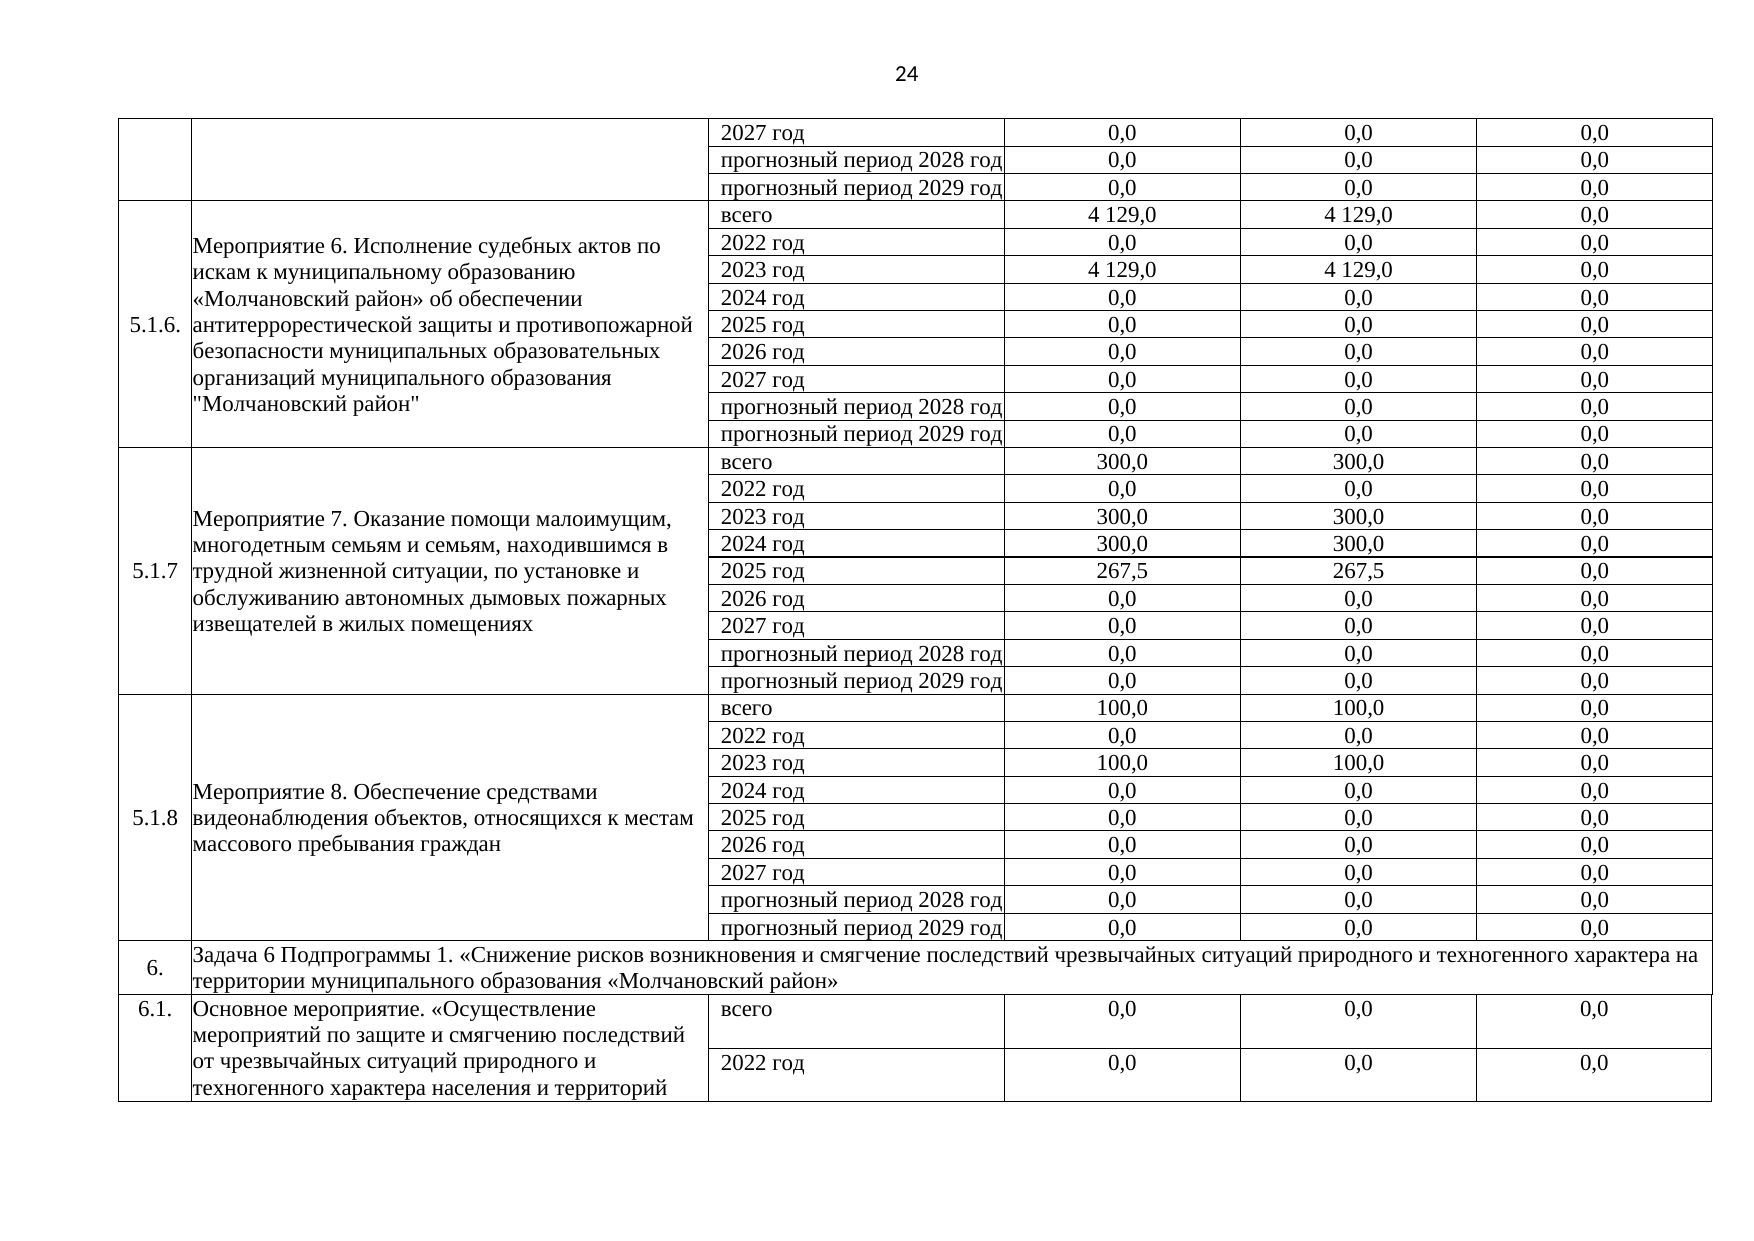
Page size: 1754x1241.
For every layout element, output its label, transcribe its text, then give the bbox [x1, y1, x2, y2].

table_cell 0,0 [1477, 503, 1712, 529]
table_cell 0,0 [1241, 804, 1476, 830]
table_cell 2024 год [709, 530, 1004, 556]
table_cell прогнозный период 2028 год [709, 640, 1004, 666]
table_cell 2026 год [709, 338, 1004, 365]
table_cell 0,0 [1241, 284, 1476, 310]
table_cell всего [709, 448, 1004, 474]
table_cell 0,0 [1241, 585, 1476, 611]
table_cell всего [709, 695, 1004, 721]
table_cell 2027 год [709, 119, 1004, 146]
table_cell 0,0 [1241, 147, 1476, 173]
table_cell 0,0 [1241, 886, 1476, 913]
table_cell 0,0 [1005, 585, 1240, 611]
table_cell 0,0 [1477, 338, 1712, 365]
table_cell 0,0 [1477, 831, 1712, 858]
table_cell 0,0 [1477, 749, 1712, 776]
table_cell 0,0 [1477, 859, 1712, 885]
table_cell 0,0 [1005, 667, 1240, 693]
table_cell 300,0 [1241, 448, 1476, 474]
table_cell 2025 год [709, 311, 1004, 337]
table_cell 0,0 [1477, 229, 1712, 255]
table_cell прогнозный период 2028 год [709, 393, 1004, 419]
table_cell 0,0 [1477, 1049, 1711, 1101]
table_cell 0,0 [1241, 1049, 1476, 1101]
table_cell 0,0 [1477, 558, 1712, 584]
table_cell 0,0 [1241, 119, 1476, 146]
table_cell 0,0 [1005, 147, 1240, 173]
table_cell 0,0 [1241, 338, 1476, 365]
table_cell 2024 год [709, 284, 1004, 310]
table_cell 2023 год [709, 503, 1004, 529]
table_cell 0,0 [1005, 859, 1240, 885]
table_cell 2022 год [709, 722, 1004, 748]
table_cell 0,0 [1005, 366, 1240, 392]
table_cell 0,0 [1241, 914, 1476, 940]
table_cell 2026 год [709, 585, 1004, 611]
table_cell 0,0 [1241, 311, 1476, 337]
table_cell 0,0 [1477, 667, 1712, 693]
table_cell 300,0 [1005, 530, 1240, 556]
table_cell 300,0 [1005, 503, 1240, 529]
table_cell 300,0 [1005, 448, 1240, 474]
table_cell 0,0 [1005, 174, 1240, 200]
table_cell 0,0 [1005, 475, 1240, 502]
table_cell 0,0 [1477, 119, 1712, 146]
table_cell 2024 год [709, 777, 1004, 803]
table_cell 2026 год [709, 831, 1004, 858]
table_cell 2022 год [709, 229, 1004, 255]
table_cell 0,0 [1241, 393, 1476, 419]
table_cell 0,0 [1241, 831, 1476, 858]
table_cell прогнозный период 2029 год [709, 174, 1004, 200]
table_cell 2023 год [709, 256, 1004, 282]
table_cell 0,0 [1477, 174, 1712, 200]
table_cell всего [709, 995, 1004, 1047]
table_cell 5.1.6. [119, 201, 191, 447]
table_cell 0,0 [1241, 667, 1476, 693]
table_cell 0,0 [1005, 393, 1240, 419]
table_cell 0,0 [1241, 475, 1476, 502]
table_cell 0,0 [1477, 393, 1712, 419]
table_cell прогнозный период 2028 год [709, 147, 1004, 173]
table_cell 0,0 [1005, 119, 1240, 146]
table_cell 267,5 [1005, 558, 1240, 584]
table_cell 100,0 [1241, 749, 1476, 776]
table_cell 2025 год [709, 804, 1004, 830]
table_cell 0,0 [1005, 831, 1240, 858]
table_cell Мероприятие 8. Обеспечение средствами видеонаблюдения объектов, относящихся к местам массового пребывания граждан [192, 695, 708, 940]
table_cell Мероприятие 7. Оказание помощи малоимущим, многодетным семьям и семьям, находившимся в трудной жизненной ситуации, по установке и обслуживанию автономных дымовых пожарных извещателей в жилых помещениях [192, 448, 708, 693]
table_cell 2022 год [709, 475, 1004, 502]
table_cell 267,5 [1241, 558, 1476, 584]
table_cell 0,0 [1005, 995, 1240, 1047]
table_cell 0,0 [1477, 421, 1712, 447]
table_cell прогнозный период 2029 год [709, 667, 1004, 693]
table_cell прогнозный период 2029 год [709, 421, 1004, 447]
table_cell 4 129,0 [1005, 201, 1240, 228]
table_cell 0,0 [1477, 201, 1712, 228]
table_cell 0,0 [1241, 612, 1476, 639]
table_cell 0,0 [1241, 640, 1476, 666]
table_cell 0,0 [1005, 914, 1240, 940]
table_cell 0,0 [1241, 777, 1476, 803]
table_cell 6. [119, 941, 191, 994]
table_cell 0,0 [1005, 284, 1240, 310]
table_cell 0,0 [1241, 229, 1476, 255]
table_cell прогнозный период 2029 год [709, 914, 1004, 940]
table_cell 0,0 [1477, 886, 1712, 913]
table_cell 0,0 [1477, 722, 1712, 748]
table_cell 0,0 [1005, 338, 1240, 365]
table_cell 0,0 [1005, 722, 1240, 748]
table_cell прогнозный период 2028 год [709, 886, 1004, 913]
table_cell 4 129,0 [1005, 256, 1240, 282]
table_cell 0,0 [1477, 612, 1712, 639]
table_cell 0,0 [1477, 804, 1712, 830]
table_cell 300,0 [1241, 530, 1476, 556]
table_cell 0,0 [1005, 640, 1240, 666]
table_cell 0,0 [1477, 777, 1712, 803]
table_cell 2023 год [709, 749, 1004, 776]
table_cell 0,0 [1477, 366, 1712, 392]
table_cell 0,0 [1005, 1049, 1240, 1101]
table_cell всего [709, 201, 1004, 228]
table_cell 0,0 [1241, 421, 1476, 447]
table_cell 0,0 [1005, 311, 1240, 337]
table_cell 0,0 [1477, 475, 1712, 502]
table_cell 0,0 [1005, 421, 1240, 447]
table_cell 0,0 [1005, 612, 1240, 639]
table_cell 5.1.7 [119, 448, 191, 693]
table_cell 0,0 [1005, 886, 1240, 913]
table_cell 0,0 [1477, 311, 1712, 337]
table_cell 0,0 [1477, 147, 1712, 173]
table_cell 0,0 [1241, 174, 1476, 200]
table_cell 0,0 [1005, 229, 1240, 255]
table_cell 0,0 [1477, 914, 1712, 940]
table_cell Основное мероприятие. «Осуществление мероприятий по защите и смягчению последствий от чрезвычайных ситуаций природного и техногенного характера населения и территорий муниципального образования «Молчановский район» [192, 995, 708, 1101]
table_cell 4 129,0 [1241, 256, 1476, 282]
table_cell 100,0 [1241, 695, 1476, 721]
table_cell 2022 год [709, 1049, 1004, 1101]
table_cell 2027 год [709, 366, 1004, 392]
table_cell 0,0 [1477, 530, 1712, 556]
table_cell 100,0 [1005, 749, 1240, 776]
table_cell 0,0 [1241, 859, 1476, 885]
table_cell Мероприятие 6. Исполнение судебных актов по искам к муниципальному образованию «Молчановский район» об обеспечении антитеррорестической защиты и противопожарной безопасности муниципальных образовательных организаций муниципального образования "Молчановский район" [192, 201, 708, 447]
table_cell 0,0 [1241, 995, 1476, 1047]
table_cell 0,0 [1477, 640, 1712, 666]
table_cell 0,0 [1477, 284, 1712, 310]
table_cell 2025 год [709, 558, 1004, 584]
table_cell 0,0 [1005, 777, 1240, 803]
table_cell 300,0 [1241, 503, 1476, 529]
table_cell 0,0 [1005, 804, 1240, 830]
table_cell 0,0 [1241, 366, 1476, 392]
table_cell 0,0 [1477, 585, 1712, 611]
table_cell 6.1. [119, 995, 191, 1101]
table_cell 0,0 [1477, 256, 1712, 282]
table_cell Задача 6 Подпрограммы 1. «Снижение рисков возникновения и смягчение последствий чрезвычайных ситуаций природного и техногенного характера на территории муниципального образования «Молчановский район» [192, 941, 1712, 994]
table_cell 2027 год [709, 612, 1004, 639]
table_cell 4 129,0 [1241, 201, 1476, 228]
table_cell 100,0 [1005, 695, 1240, 721]
table_cell 0,0 [1477, 995, 1711, 1047]
table_cell 0,0 [1477, 695, 1712, 721]
table_cell 0,0 [1477, 448, 1712, 474]
table_cell 5.1.8 [119, 695, 191, 940]
table_cell 2027 год [709, 859, 1004, 885]
table_cell 0,0 [1241, 722, 1476, 748]
